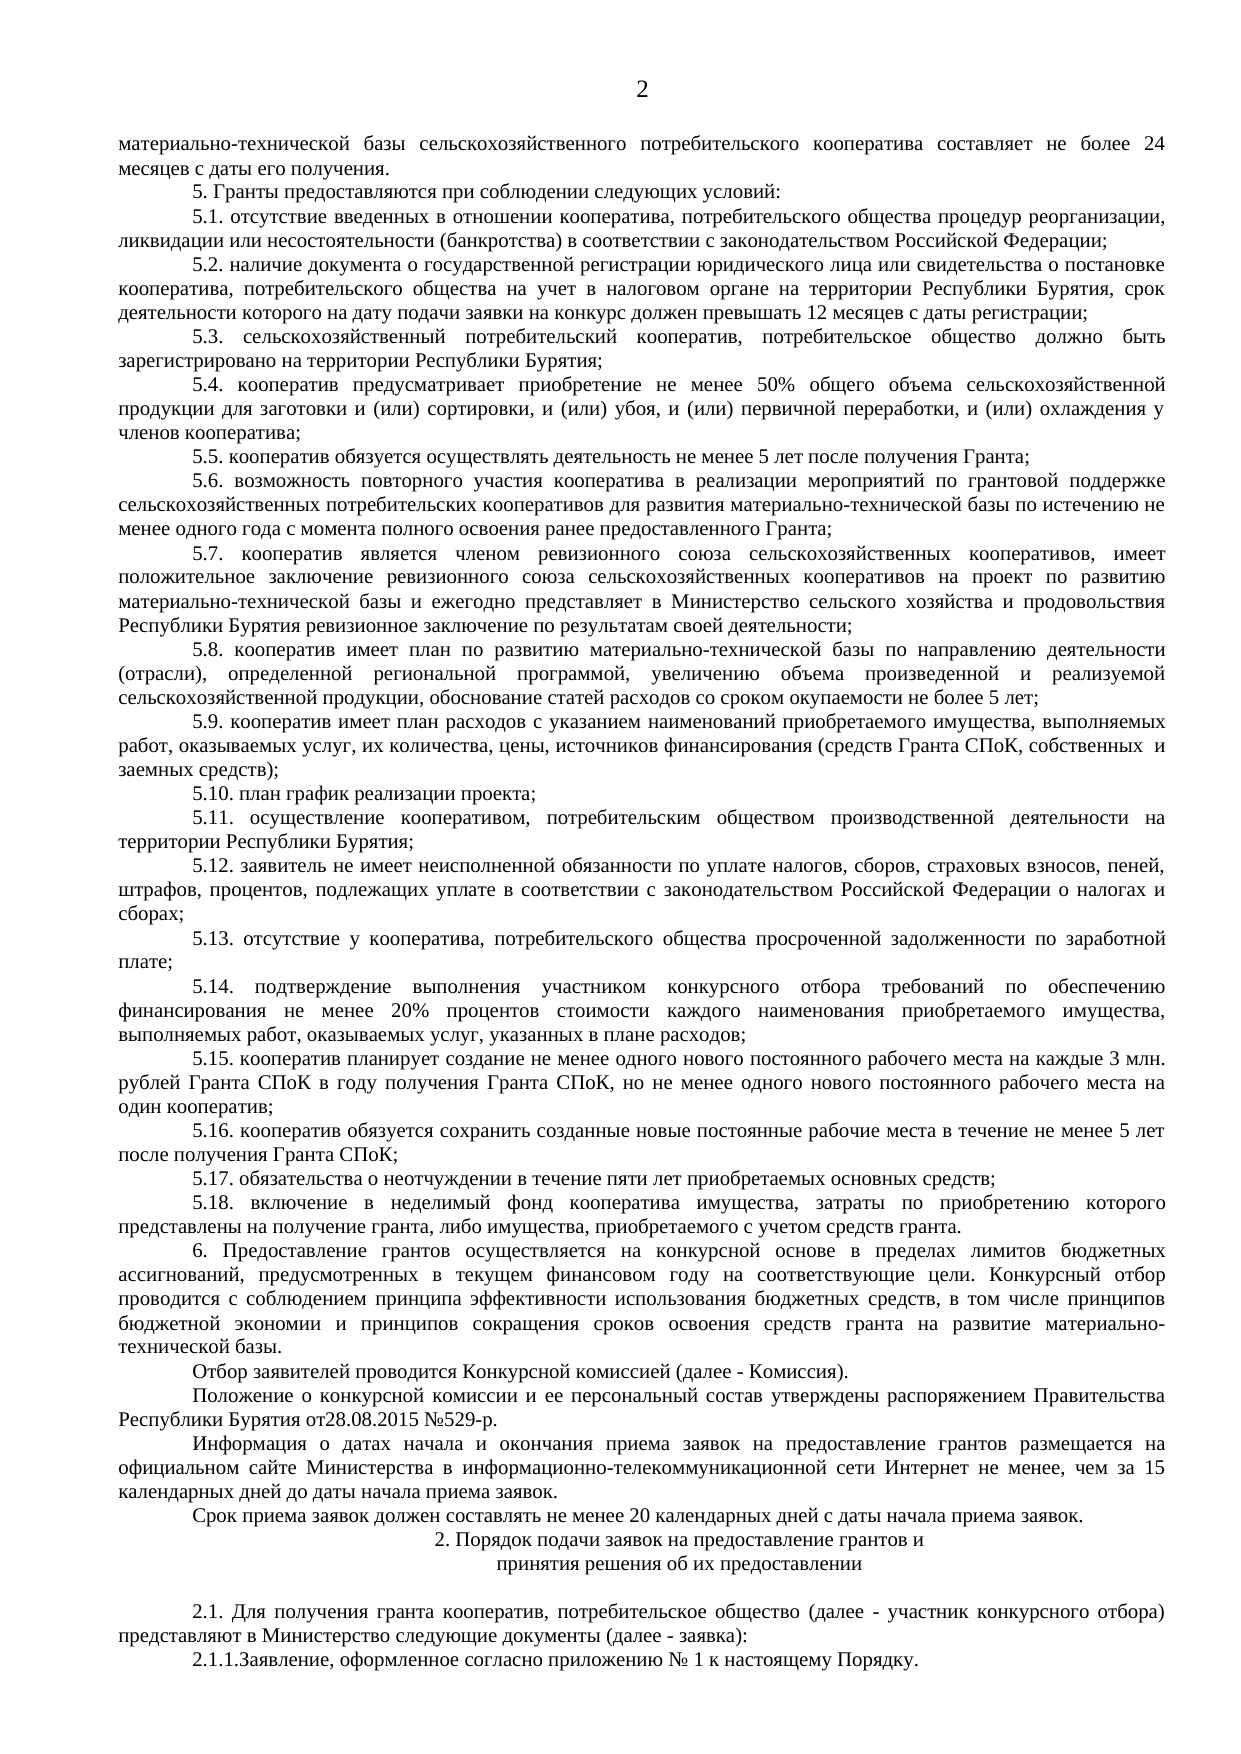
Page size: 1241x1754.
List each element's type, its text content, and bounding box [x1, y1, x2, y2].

text Срок приема заявок должен составлять не менее 20 календарных дней с даты начала приема заявок. [118, 1503, 1167, 1527]
text 5.15. кооператив планирует создание не менее одного нового постоянного рабочего места на каждые 3 млн. рублей Гранта СПоК в году получения Гранта СПоК, но не менее одного нового постоянного рабочего места на один кооператив; [118, 1046, 1167, 1118]
text 5.14. подтверждение выполнения участником конкурсного отбора требований по обеспечению финансирования не менее 20% процентов стоимости каждого наименования приобретаемого имущества, выполняемых работ, оказываемых услуг, указанных в плане расходов; [118, 973, 1167, 1046]
text 5.1. отсутствие введенных в отношении кооператива, потребительского общества процедур реорганизации, ликвидации или несостоятельности (банкротства) в соответствии с законодательством Российской Федерации; [118, 203, 1167, 252]
text Отбор заявителей проводится Конкурсной комиссией (далее - Комиссия). [118, 1358, 1167, 1383]
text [118, 131, 1167, 179]
text 5.8. кооператив имеет план по развитию материально-технической базы по направлению деятельности (отрасли), определенной региональной программой, увеличению объема произведенной и реализуемой сельскохозяйственной продукции, обоснование статей расходов со сроком окупаемости не более 5 лет; [118, 637, 1167, 709]
text 5.2. наличие документа о государственной регистрации юридического лица или свидетельства о постановке кооператива, потребительского общества на учет в налоговом органе на территории Республики Бурятия, срок деятельности которого на дату подачи заявки на конкурс должен превышать 12 месяцев с даты регистрации; [118, 252, 1167, 324]
text принятия решения об их предоставлении [118, 1551, 1167, 1575]
text 5.12. заявитель не имеет неисполненной обязанности по уплате налогов, сборов, страховых взносов, пеней, штрафов, процентов, подлежащих уплате в соответствии с законодательством Российской Федерации о налогах и сборах; [118, 853, 1167, 925]
text 2. Порядок подачи заявок на предоставление грантов и [118, 1527, 1167, 1551]
text Информация о датах начала и окончания приема заявок на предоставление грантов размещается на официальном сайте Министерства в информационно-телекоммуникационной сети Интернет не менее, чем за 15 календарных дней до даты начала приема заявок. [118, 1431, 1167, 1503]
text 5.5. кооператив обязуется осуществлять деятельность не менее 5 лет после получения Гранта; [118, 444, 1167, 468]
list 5. Гранты предоставляются при соблюдении следующих условий: [118, 179, 1167, 203]
text 5.17. обязательства о неотчуждении в течение пяти лет приобретаемых основных средств; [118, 1166, 1167, 1190]
text 5.18. включение в неделимый фонд кооператива имущества, затраты по приобретению которого представлены на получение гранта, либо имущества, приобретаемого с учетом средств гранта. [118, 1190, 1167, 1238]
text 5.3. сельскохозяйственный потребительский кооператив, потребительское общество должно быть зарегистрировано на территории Республики Бурятия; [118, 324, 1167, 372]
text 5.11. осуществление кооперативом, потребительским обществом производственной деятельности на территории Республики Бурятия; [118, 805, 1167, 853]
text 5.9. кооператив имеет план расходов с указанием наименований приобретаемого имущества, выполняемых работ, оказываемых услуг, их количества, цены, источников финансирования (средств Гранта СПоК, собственных и заемных средств); [118, 709, 1167, 781]
text 6. Предоставление грантов осуществляется на конкурсной основе в пределах лимитов бюджетных ассигнований, предусмотренных в текущем финансовом году на соответствующие цели. Конкурсный отбор проводится с соблюдением принципа эффективности использования бюджетных средств, в том числе принципов бюджетной экономии и принципов сокращения сроков освоения средств гранта на развитие материально-технической базы. [118, 1238, 1167, 1358]
text 5.10. план график реализации проекта; [118, 781, 1167, 805]
text 2.1.1.Заявление, оформленное согласно приложению № 1 к настоящему Порядку. [118, 1647, 1167, 1671]
text 5.4. кооператив предусматривает приобретение не менее 50% общего объема сельскохозяйственной продукции для заготовки и (или) сортировки, и (или) убоя, и (или) первичной переработки, и (или) охлаждения у членов кооператива; [118, 372, 1167, 444]
text 2.1. Для получения гранта кооператив, потребительское общество (далее - участник конкурсного отбора) представляют в Министерство следующие документы (далее - заявка): [118, 1599, 1167, 1647]
text 5.16. кооператив обязуется сохранить созданные новые постоянные рабочие места в течение не менее 5 лет после получения Гранта СПоК; [118, 1118, 1167, 1166]
text 5.6. возможность повторного участия кооператива в реализации мероприятий по грантовой поддержке сельскохозяйственных потребительских кооперативов для развития материально-технической базы по истечению не менее одного года с момента полного освоения ранее предоставленного Гранта; [118, 468, 1167, 540]
text 5.7. кооператив является членом ревизионного союза сельскохозяйственных кооперативов, имеет положительное заключение ревизионного союза сельскохозяйственных кооперативов на проект по развитию материально-технической базы и ежегодно представляет в Министерство сельского хозяйства и продовольствия Республики Бурятия ревизионное заключение по результатам своей деятельности; [118, 540, 1167, 637]
text Положение о конкурсной комиссии и ее персональный состав утверждены распоряжением Правительства Республики Бурятия от28.08.2015 №529-р. [118, 1383, 1167, 1431]
text 5.13. отсутствие у кооператива, потребительского общества просроченной задолженности по заработной плате; [118, 925, 1167, 973]
